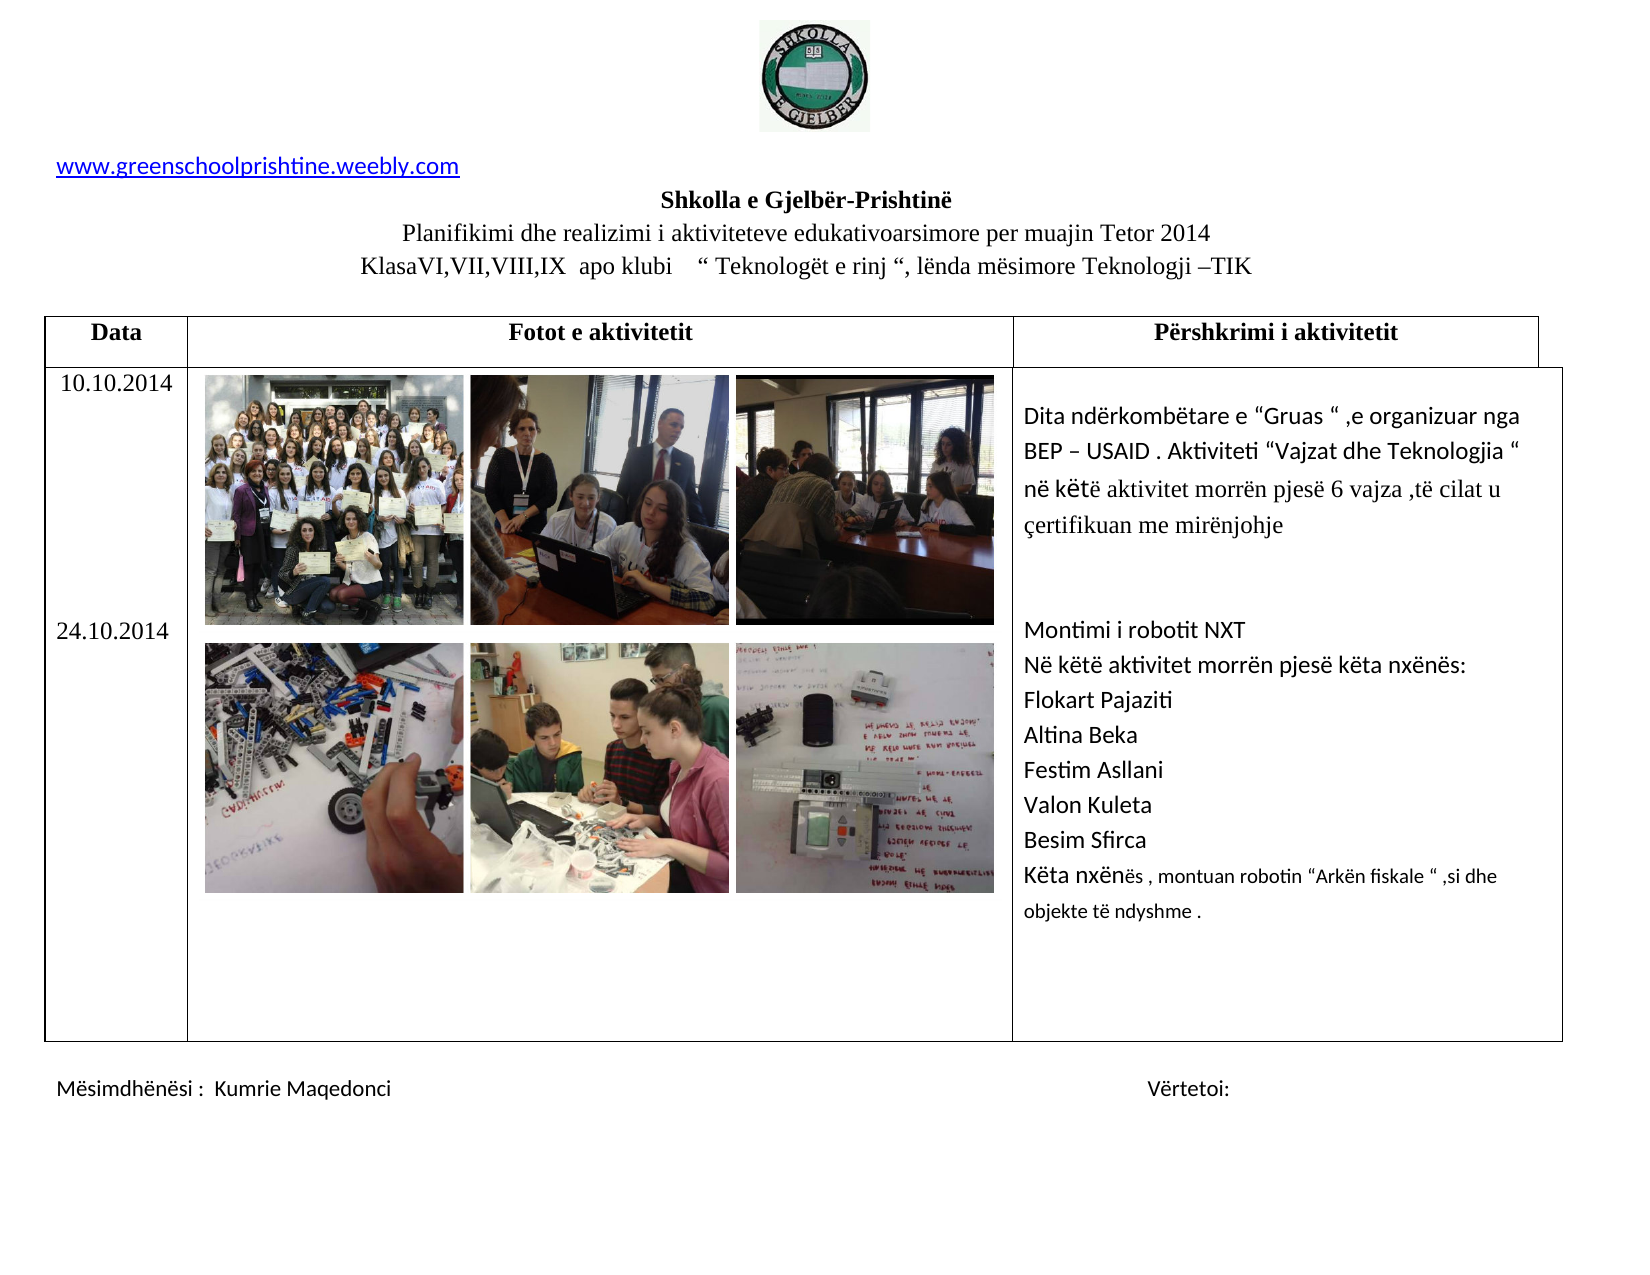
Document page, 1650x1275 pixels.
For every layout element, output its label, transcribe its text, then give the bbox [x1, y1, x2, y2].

text Mësimdhënësi : Kumrie Maqedonci Vërtetoi: [56, 1074, 1556, 1102]
text Shkolla e Gjelbër-Prishtinë [56, 185, 1556, 214]
table_header Fotot e aktivitetit [188, 317, 1013, 367]
picture [198, 636, 1002, 901]
table_header Përshkrimi i aktivitetit [1014, 317, 1538, 367]
text Planifikimi dhe realizimi i aktiviteteve edukativoarsimore per muajin Tetor 2014 [56, 218, 1556, 247]
table_header Data [46, 317, 187, 367]
text www.greenschoolprishtine.weebly.com [56, 150, 1556, 181]
picture [198, 368, 1002, 633]
table_cell [188, 368, 1012, 1041]
picture [759, 20, 871, 132]
table_cell 10.10.2014 24.10.2014 [46, 368, 187, 1041]
table_cell Dita ndërkombëtare e “Gruas “ ,e organizuar nga BEP – USAID . Aktiviteti “Vajzat dhe Teknologjia “ në këtë aktivitet morrën pjesë 6 vajza ,të cilat u çertifikuan me mirënjohje Montimi i robotit NXT Në këtë aktivitet morrën pjesë këta nxënës: Flokart Pajaziti Altina Beka Festim Asllani Valon Kuleta Besim Sfirca Këta nxënës , montuan robotin “Arkën fiskale “ ,si dhe objekte të ndyshme . [1013, 368, 1562, 1041]
text KlasaVI,VII,VIII,IX apo klubi “ Teknologët e rinj “, lënda mësimore Teknologji –TIK [56, 251, 1556, 280]
